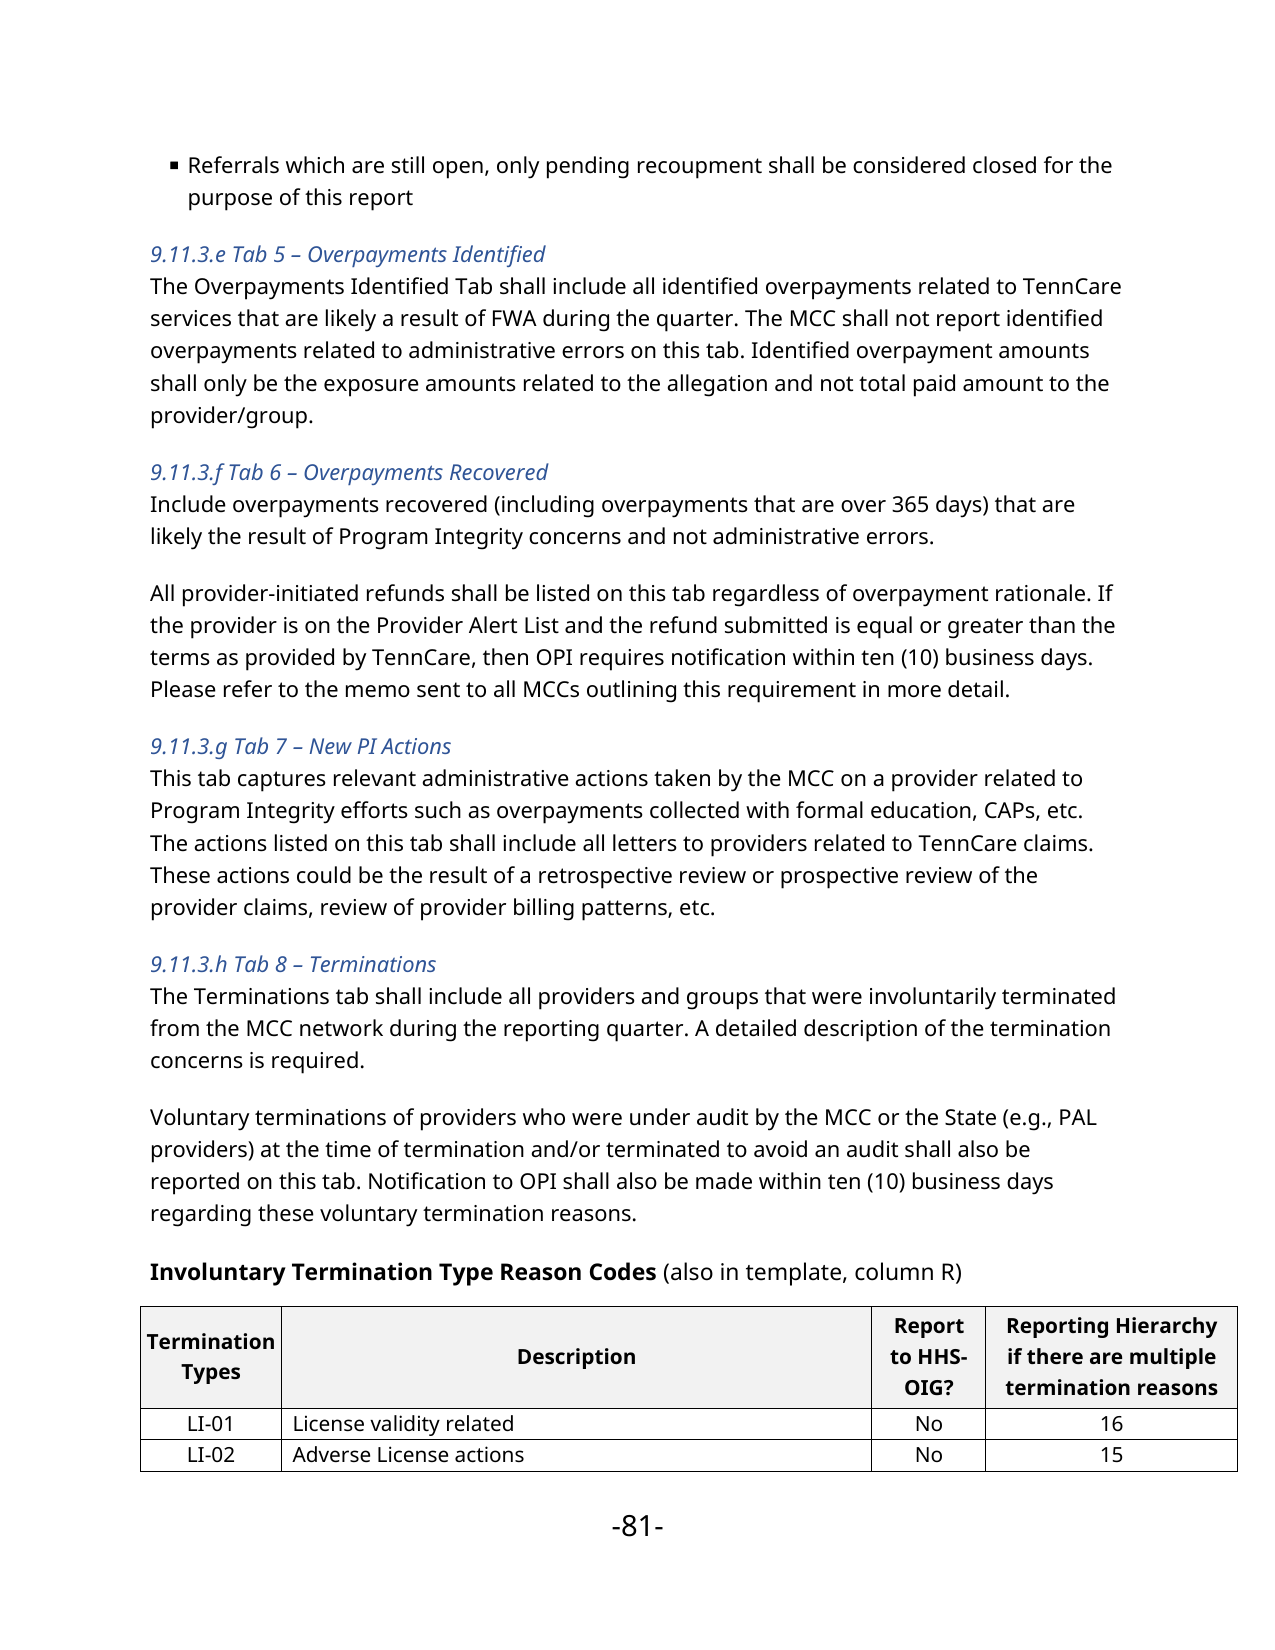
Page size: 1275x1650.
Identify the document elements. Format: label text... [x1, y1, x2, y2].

subtitle 9.11.3.f Tab 6 – Overpayments Recovered [150, 457, 1125, 486]
subtitle 9.11.3.h Tab 8 – Terminations [150, 949, 1125, 978]
text Include overpayments recovered (including overpayments that are over 365 days) that are likely the result of Program Integrity concerns and not administrative errors. [150, 489, 1125, 551]
text The Overpayments Identified Tab shall include all identified overpayments related to TennCare services that are likely a result of FWA during the quarter. The MCC shall not report identified overpayments related to administrative errors on this tab. Identified overpayment amounts shall only be the exposure amounts related to the allegation and not total paid amount to the provider/group. [150, 271, 1125, 429]
text The Terminations tab shall include all providers and groups that were involuntarily terminated from the MCC network during the reporting quarter. A detailed description of the termination concerns is required. [150, 981, 1125, 1075]
text Involuntary Termination Type Reason Codes (also in template, column R) [150, 1255, 1125, 1287]
table_cell LI-01 [141, 1409, 281, 1439]
subtitle 9.11.3.e Tab 5 – Overpayments Identified [150, 239, 1125, 269]
subtitle 9.11.3.g Tab 7 – New PI Actions [150, 731, 1125, 761]
list Referrals which are still open, only pending recoupment shall be considered closed for the purpose of this report [169, 150, 1125, 212]
text Voluntary terminations of providers who were under audit by the MCC or the State (e.g., PAL providers) at the time of termination and/or terminated to avoid an audit shall also be reported on this tab. Notification to OPI shall also be made within ten (10) business days regarding these voluntary termination reasons. [150, 1102, 1125, 1228]
table_cell LI-02 [141, 1440, 281, 1471]
text All provider-initiated refunds shall be listed on this tab regardless of overpayment rationale. If the provider is on the Provider Alert List and the refund submitted is equal or greater than the terms as provided by TennCare, then OPI requires notification within ten (10) business days. Please refer to the memo sent to all MCCs outlining this requirement in more detail. [150, 578, 1125, 704]
table_header Description [282, 1307, 871, 1408]
table_cell No [872, 1440, 985, 1471]
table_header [986, 1307, 1237, 1408]
table_header Report to HHS-OIG? [872, 1307, 985, 1408]
table_header Termination Types [141, 1307, 281, 1408]
table_cell 15 [986, 1440, 1237, 1471]
table_cell 16 [986, 1409, 1237, 1439]
text This tab captures relevant administrative actions taken by the MCC on a provider related to Program Integrity efforts such as overpayments collected with formal education, CAPs, etc. The actions listed on this tab shall include all letters to providers related to TennCare claims. These actions could be the result of a retrospective review or prospective review of the provider claims, review of provider billing patterns, etc. [150, 763, 1125, 921]
table_cell License validity related [282, 1409, 871, 1439]
table_cell Adverse License actions [282, 1440, 871, 1471]
table_cell No [872, 1409, 985, 1439]
